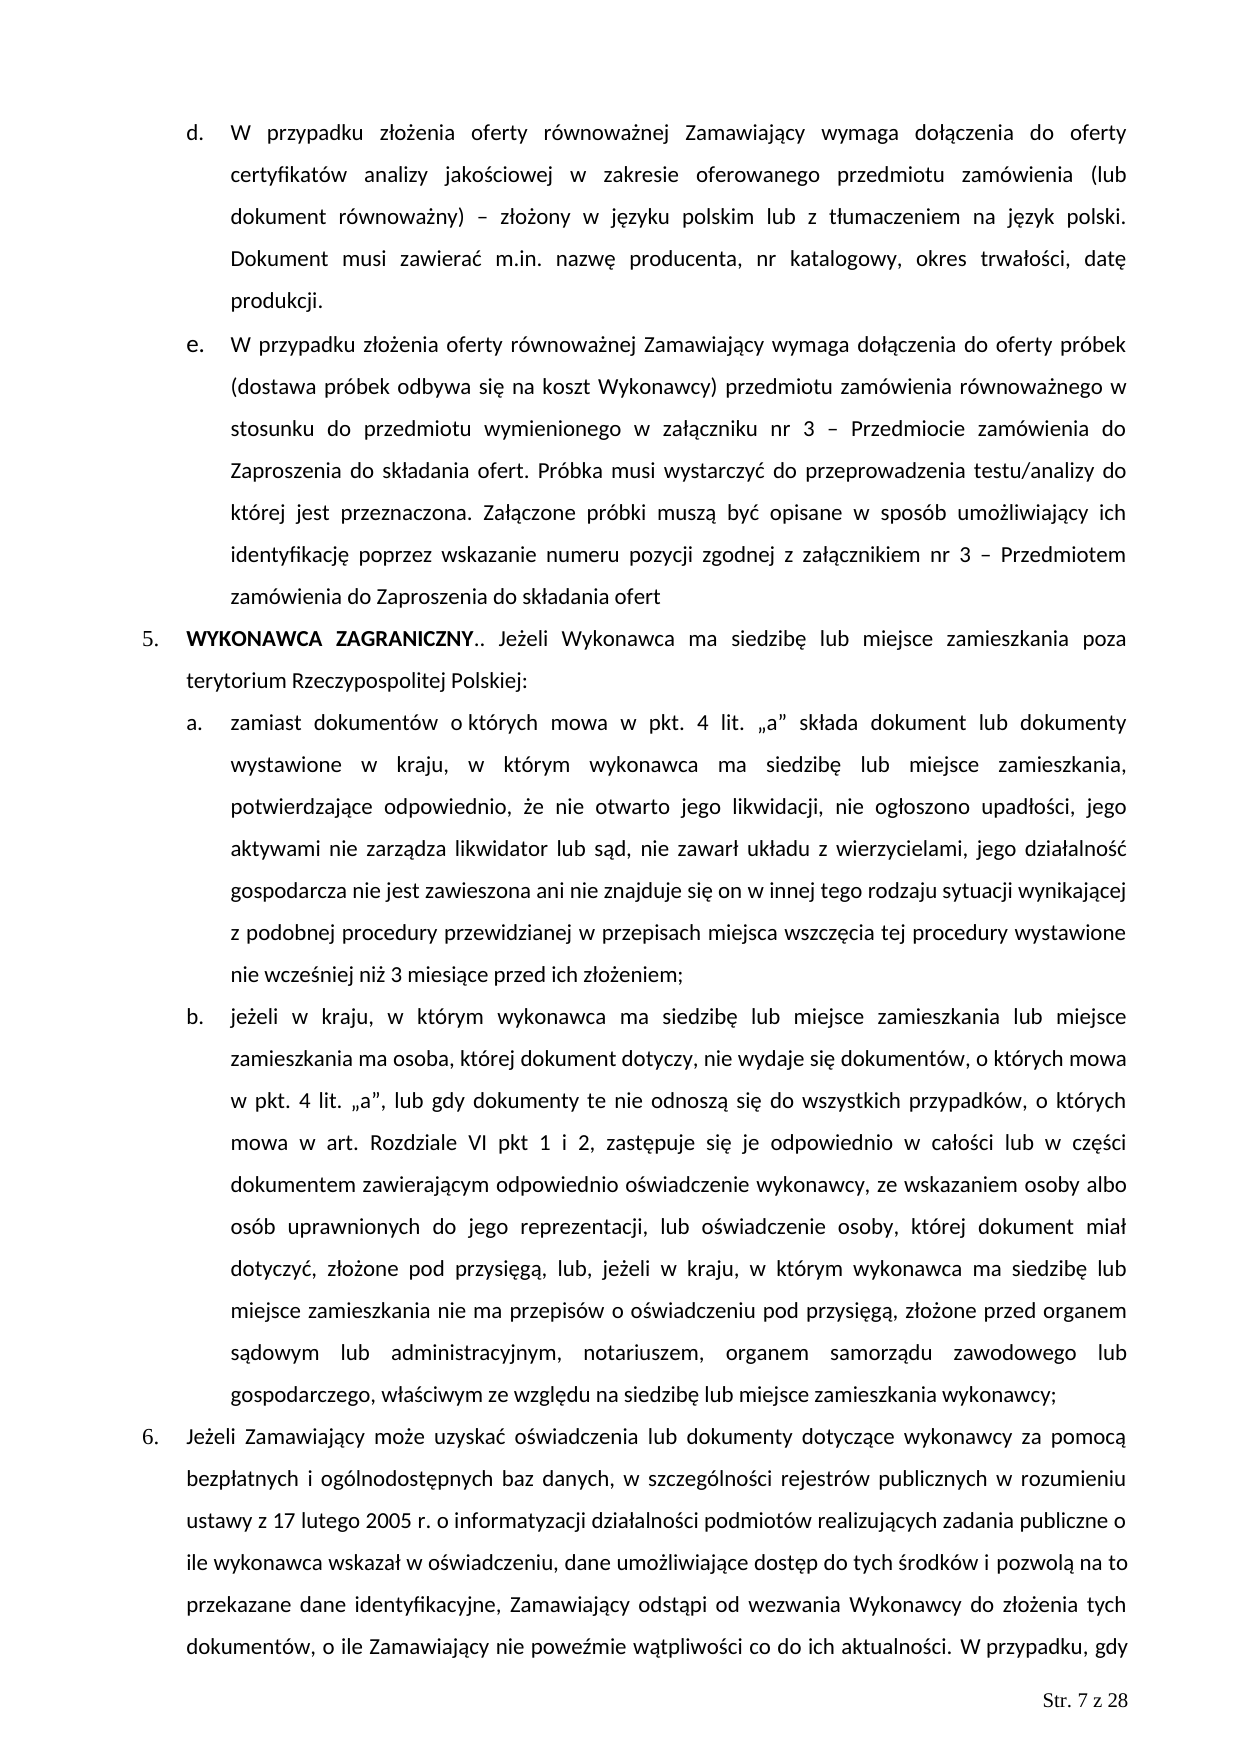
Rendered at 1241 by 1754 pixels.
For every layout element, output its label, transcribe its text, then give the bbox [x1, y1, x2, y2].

list jeżeli w kraju, w którym wykonawca ma siedzibę lub miejsce zamieszkania lub miejsce zamieszkania ma osoba, której dokument dotyczy, nie wydaje się dokumentów, o których mowa w pkt. 4 lit. „a”, lub gdy dokumenty te nie odnoszą się do wszystkich przypadków, o których mowa w art. Rozdziale VI pkt 1 i 2, zastępuje się je odpowiednio w całości lub w części dokumentem zawierającym odpowiednio oświadczenie wykonawcy, ze wskazaniem osoby albo osób uprawnionych do jego reprezentacji, lub oświadczenie osoby, której dokument miał dotyczyć, złożone pod przysięgą, lub, jeżeli w kraju, w którym wykonawca ma siedzibę lub miejsce zamieszkania nie ma przepisów o oświadczeniu pod przysięgą, złożone przed organem sądowym lub administracyjnym, notariuszem, organem samorządu zawodowego lub gospodarczego, właściwym ze względu na siedzibę lub miejsce zamieszkania wykonawcy; [186, 1002, 1128, 1408]
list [142, 1422, 1128, 1660]
list zamiast dokumentów o których mowa w pkt. 4 lit. „a” składa dokument lub dokumenty wystawione w kraju, w którym wykonawca ma siedzibę lub miejsce zamieszkania, potwierdzające odpowiednio, że nie otwarto jego likwidacji, nie ogłoszono upadłości, jego aktywami nie zarządza likwidator lub sąd, nie zawarł układu z wierzycielami, jego działalność gospodarcza nie jest zawieszona ani nie znajduje się on w innej tego rodzaju sytuacji wynikającej z podobnej procedury przewidzianej w przepisach miejsca wszczęcia tej procedury wystawione nie wcześniej niż 3 miesiące przed ich złożeniem; [186, 708, 1128, 988]
list WYKONAWCA ZAGRANICZNY.. Jeżeli Wykonawca ma siedzibę lub miejsce zamieszkania poza terytorium Rzeczypospolitej Polskiej: [142, 624, 1128, 694]
list W przypadku złożenia oferty równoważnej Zamawiający wymaga dołączenia do oferty certyfikatów analizy jakościowej w zakresie oferowanego przedmiotu zamówienia (lub dokument równoważny) – złożony w języku polskim lub z tłumaczeniem na język polski. Dokument musi zawierać m.in. nazwę producenta, nr katalogowy, okres trwałości, datę produkcji. [186, 118, 1128, 314]
list W przypadku złożenia oferty równoważnej Zamawiający wymaga dołączenia do oferty próbek (dostawa próbek odbywa się na koszt Wykonawcy) przedmiotu zamówienia równoważnego w stosunku do przedmiotu wymienionego w załączniku nr 3 – Przedmiocie zamówienia do Zaproszenia do składania ofert. Próbka musi wystarczyć do przeprowadzenia testu/analizy do której jest przeznaczona. Załączone próbki muszą być opisane w sposób umożliwiający ich identyfikację poprzez wskazanie numeru pozycji zgodnej z załącznikiem nr 3 – Przedmiotem zamówienia do Zaproszenia do składania ofert [186, 328, 1128, 610]
